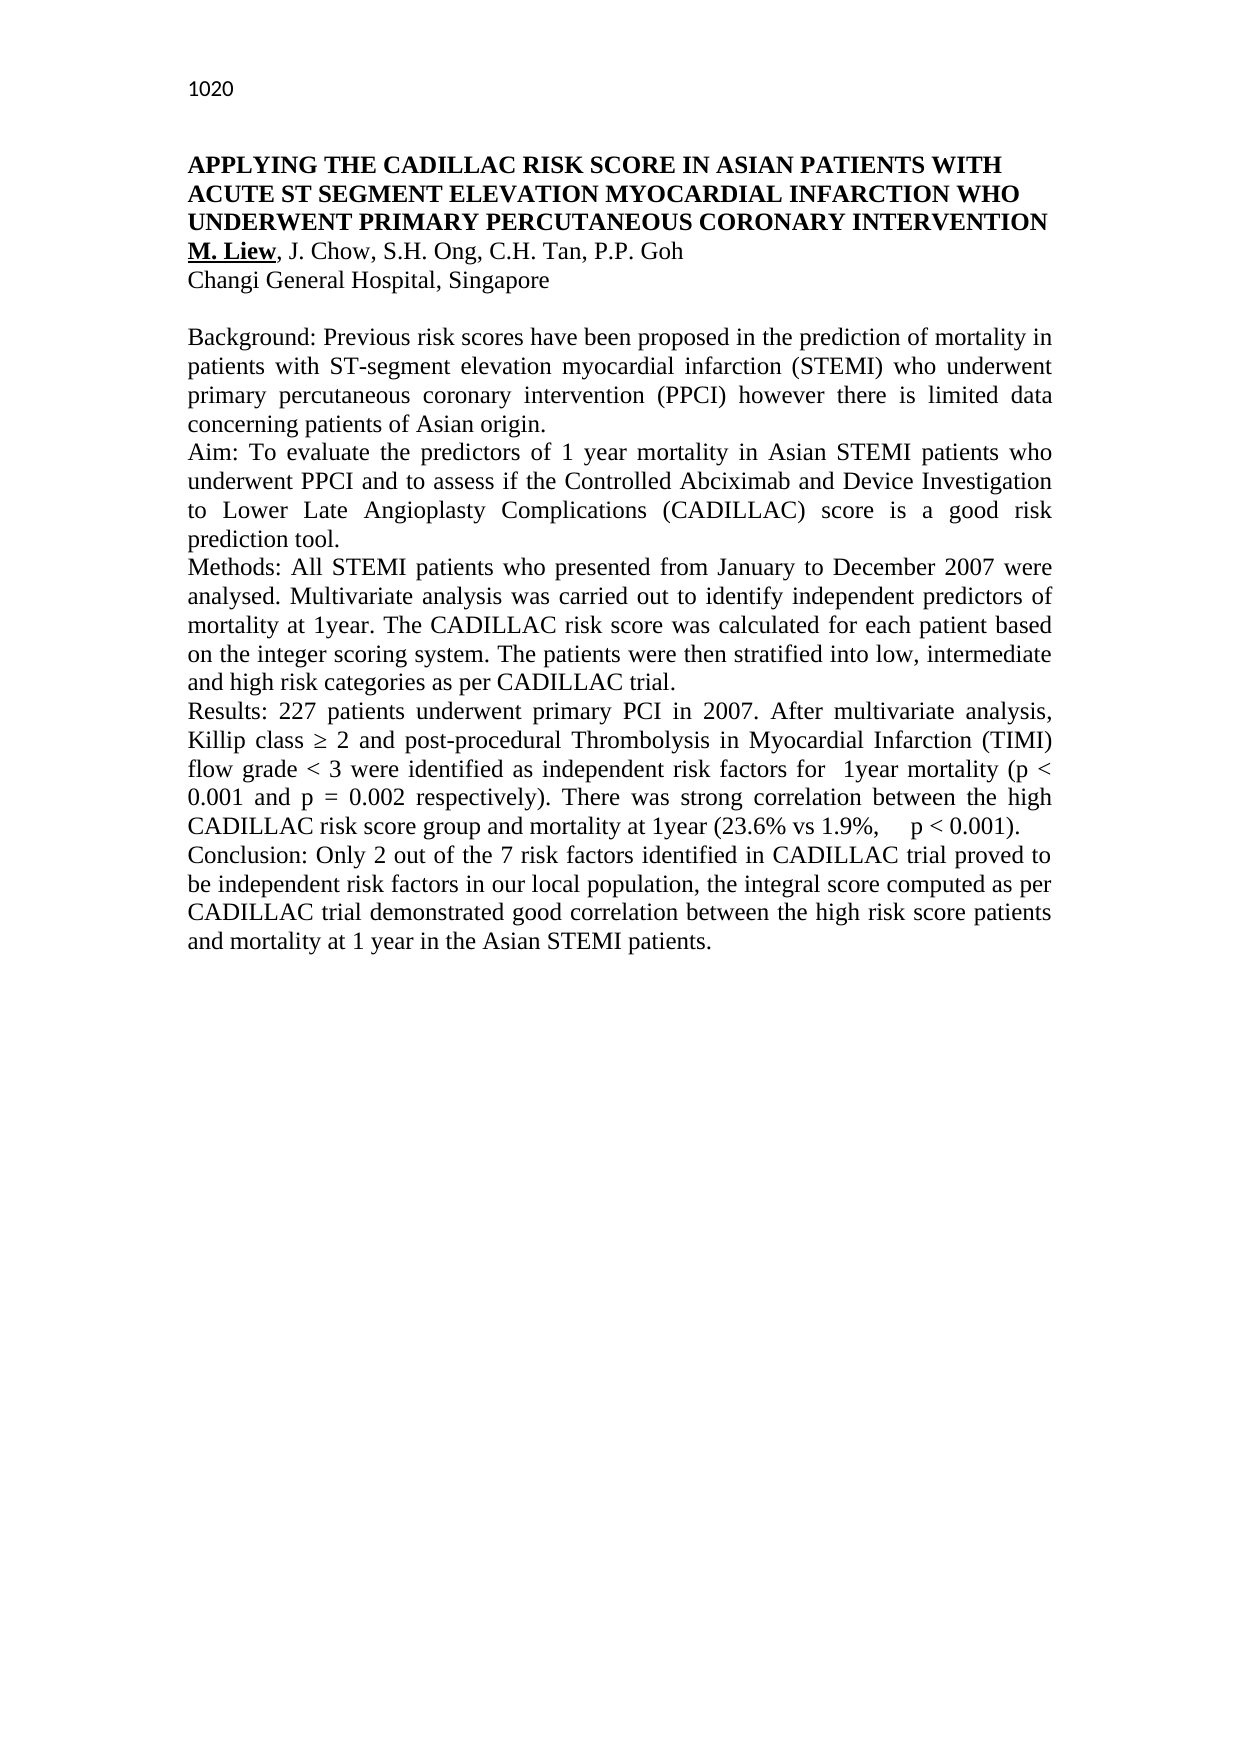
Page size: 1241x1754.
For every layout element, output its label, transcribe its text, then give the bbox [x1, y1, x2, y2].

text M. Liew, J. Chow, S.H. Ong, C.H. Tan, P.P. Goh [187, 236, 1053, 265]
text Results: 227 patients underwent primary PCI in 2007. After multivariate analysis, Killip class ≥ 2 and post-procedural Thrombolysis in Myocardial Infarction (TIMI) flow grade < 3 were identified as independent risk factors for 1year mortality (p < 0.001 and p = 0.002 respectively). There was strong correlation between the high CADILLAC risk score group and mortality at 1year (23.6% vs 1.9%, p < 0.001). [187, 696, 1053, 840]
text Background: Previous risk scores have been proposed in the prediction of mortality in patients with ST-segment elevation myocardial infarction (STEMI) who underwent primary percutaneous coronary intervention (PPCI) however there is limited data concerning patients of Asian origin. [187, 322, 1053, 437]
text Methods: All STEMI patients who presented from January to December 2007 were analysed. Multivariate analysis was carried out to identify independent predictors of mortality at 1year. The CADILLAC risk score was calculated for each patient based on the integer scoring system. The patients were then stratified into low, intermediate and high risk categories as per CADILLAC trial. [187, 552, 1053, 696]
text Changi General Hospital, Singapore [187, 265, 1053, 294]
text Conclusion: Only 2 out of the 7 risk factors identified in CADILLAC trial proved to be independent risk factors in our local population, the integral score computed as per CADILLAC trial demonstrated good correlation between the high risk score patients and mortality at 1 year in the Asian STEMI patients. [187, 840, 1053, 955]
text APPLYING THE CADILLAC RISK SCORE IN ASIAN PATIENTS WITH ACUTE ST SEGMENT ELEVATION MYOCARDIAL INFARCTION WHO UNDERWENT PRIMARY PERCUTANEOUS CORONARY INTERVENTION [187, 150, 1053, 236]
text Aim: To evaluate the predictors of 1 year mortality in Asian STEMI patients who underwent PPCI and to assess if the Controlled Abciximab and Device Investigation to Lower Late Angioplasty Complications (CADILLAC) score is a good risk prediction tool. [187, 437, 1053, 552]
